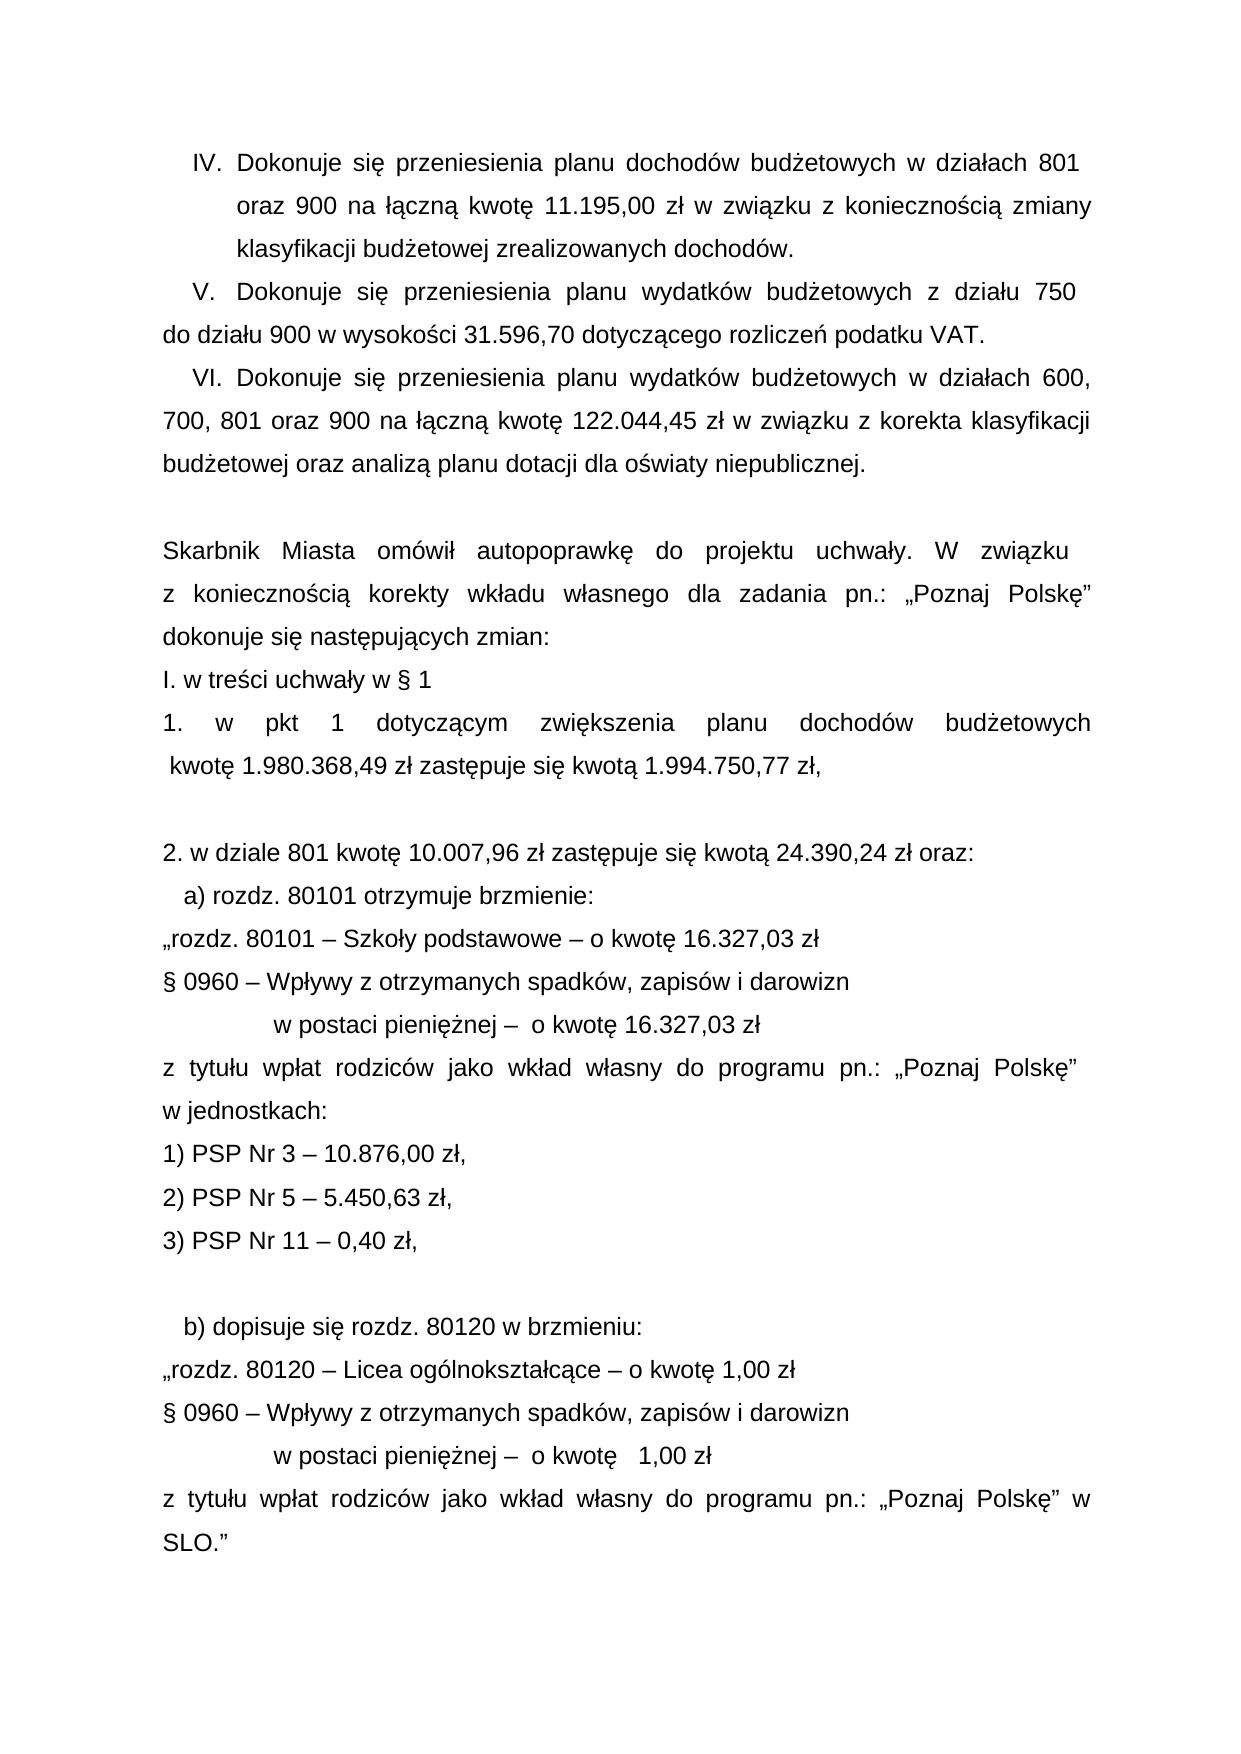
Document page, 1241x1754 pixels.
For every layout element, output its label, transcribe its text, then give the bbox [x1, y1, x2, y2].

text 1. w pkt 1 dotyczącym zwiększenia planu dochodów budżetowych kwotę 1.980.368,49 zł zastępuje się kwotą 1.994.750,77 zł, [162, 708, 1093, 780]
text § 0960 – Wpływy z otrzymanych spadków, zapisów i darowizn [162, 967, 1093, 996]
text a) rozdz. 80101 otrzymuje brzmienie: [162, 881, 1093, 909]
text „rozdz. 80120 – Licea ogólnokształcące – o kwotę 1,00 zł [162, 1355, 1093, 1384]
text 2. w dziale 801 kwotę 10.007,96 zł zastępuje się kwotą 24.390,24 zł oraz: [162, 838, 1093, 866]
text § 0960 – Wpływy z otrzymanych spadków, zapisów i darowizn [162, 1398, 1093, 1427]
text w postaci pieniężnej – o kwotę 1,00 zł [162, 1441, 1093, 1470]
text 3) PSP Nr 11 – 0,40 zł, [162, 1226, 1093, 1254]
text „rozdz. 80101 – Szkoły podstawowe – o kwotę 16.327,03 zł [162, 924, 1093, 953]
text I. w treści uchwały w § 1 [162, 665, 1093, 694]
text VI. Dokonuje się przeniesienia planu wydatków budżetowych w działach 600, 700, 801 oraz 900 na łączną kwotę 122.044,45 zł w związku z korekta klasyfikacji budżetowej oraz analizą planu dotacji dla oświaty niepublicznej. [162, 363, 1093, 478]
text w postaci pieniężnej – o kwotę 16.327,03 zł [162, 1010, 1093, 1039]
text 1) PSP Nr 3 – 10.876,00 zł, [162, 1139, 1093, 1168]
text z tytułu wpłat rodziców jako wkład własny do programu pn.: „Poznaj Polskę” w jednostkach: [162, 1053, 1093, 1125]
text Skarbnik Miasta omówił autopoprawkę do projektu uchwały. W związku z koniecznością korekty wkładu własnego dla zadania pn.: „Poznaj Polskę” dokonuje się następujących zmian: [162, 536, 1093, 651]
text z tytułu wpłat rodziców jako wkład własny do programu pn.: „Poznaj Polskę” w SLO.” [162, 1484, 1093, 1556]
text 2) PSP Nr 5 – 5.450,63 zł, [162, 1183, 1093, 1211]
text V. Dokonuje się przeniesienia planu wydatków budżetowych z działu 750 do działu 900 w wysokości 31.596,70 dotyczącego rozliczeń podatku VAT. [162, 277, 1093, 349]
text IV. Dokonuje się przeniesienia planu dochodów budżetowych w działach 801 oraz 900 na łączną kwotę 11.195,00 zł w związku z koniecznością zmiany klasyfikacji budżetowej zrealizowanych dochodów. [192, 148, 1093, 263]
text b) dopisuje się rozdz. 80120 w brzmieniu: [162, 1312, 1093, 1341]
